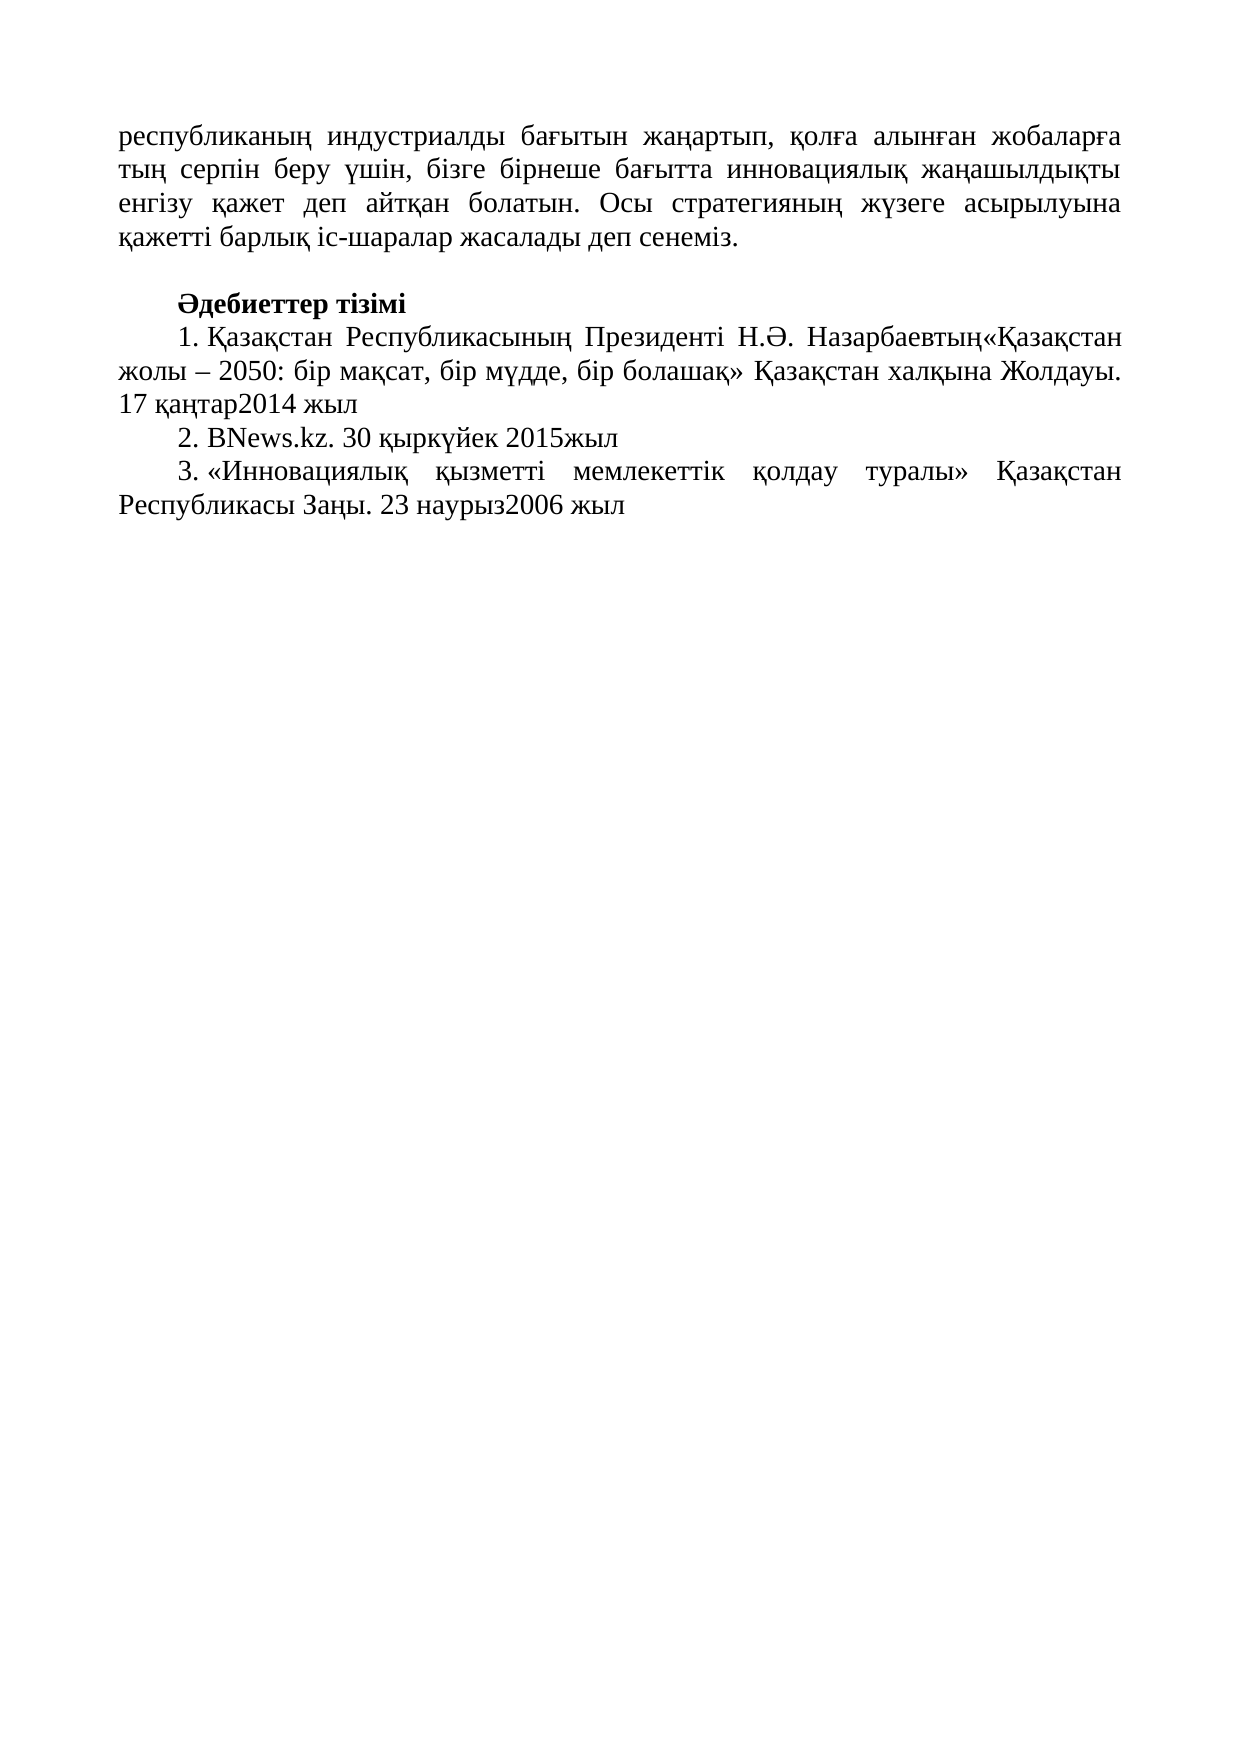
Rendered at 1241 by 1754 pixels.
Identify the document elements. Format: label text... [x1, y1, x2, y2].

list «Инновациялық қызметті мемлекеттік қолдау туралы» Қазақстан Республикасы Заңы. 23 наурыз2006 жыл [118, 453, 1122, 521]
list Қазақстан Республикасының Президенті Н.Ә. Назарбаевтың«Қазақстан жолы – 2050: бір мақсат, бір мүдде, бір болашақ» Қазақстан халқына Жолдауы. 17 қаңтар2014 жыл [118, 319, 1122, 420]
text Әдебиеттер тізімі [118, 286, 1122, 319]
list BNews.kz. 30 қыркүйек 2015жыл [118, 420, 1122, 453]
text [118, 118, 1122, 252]
